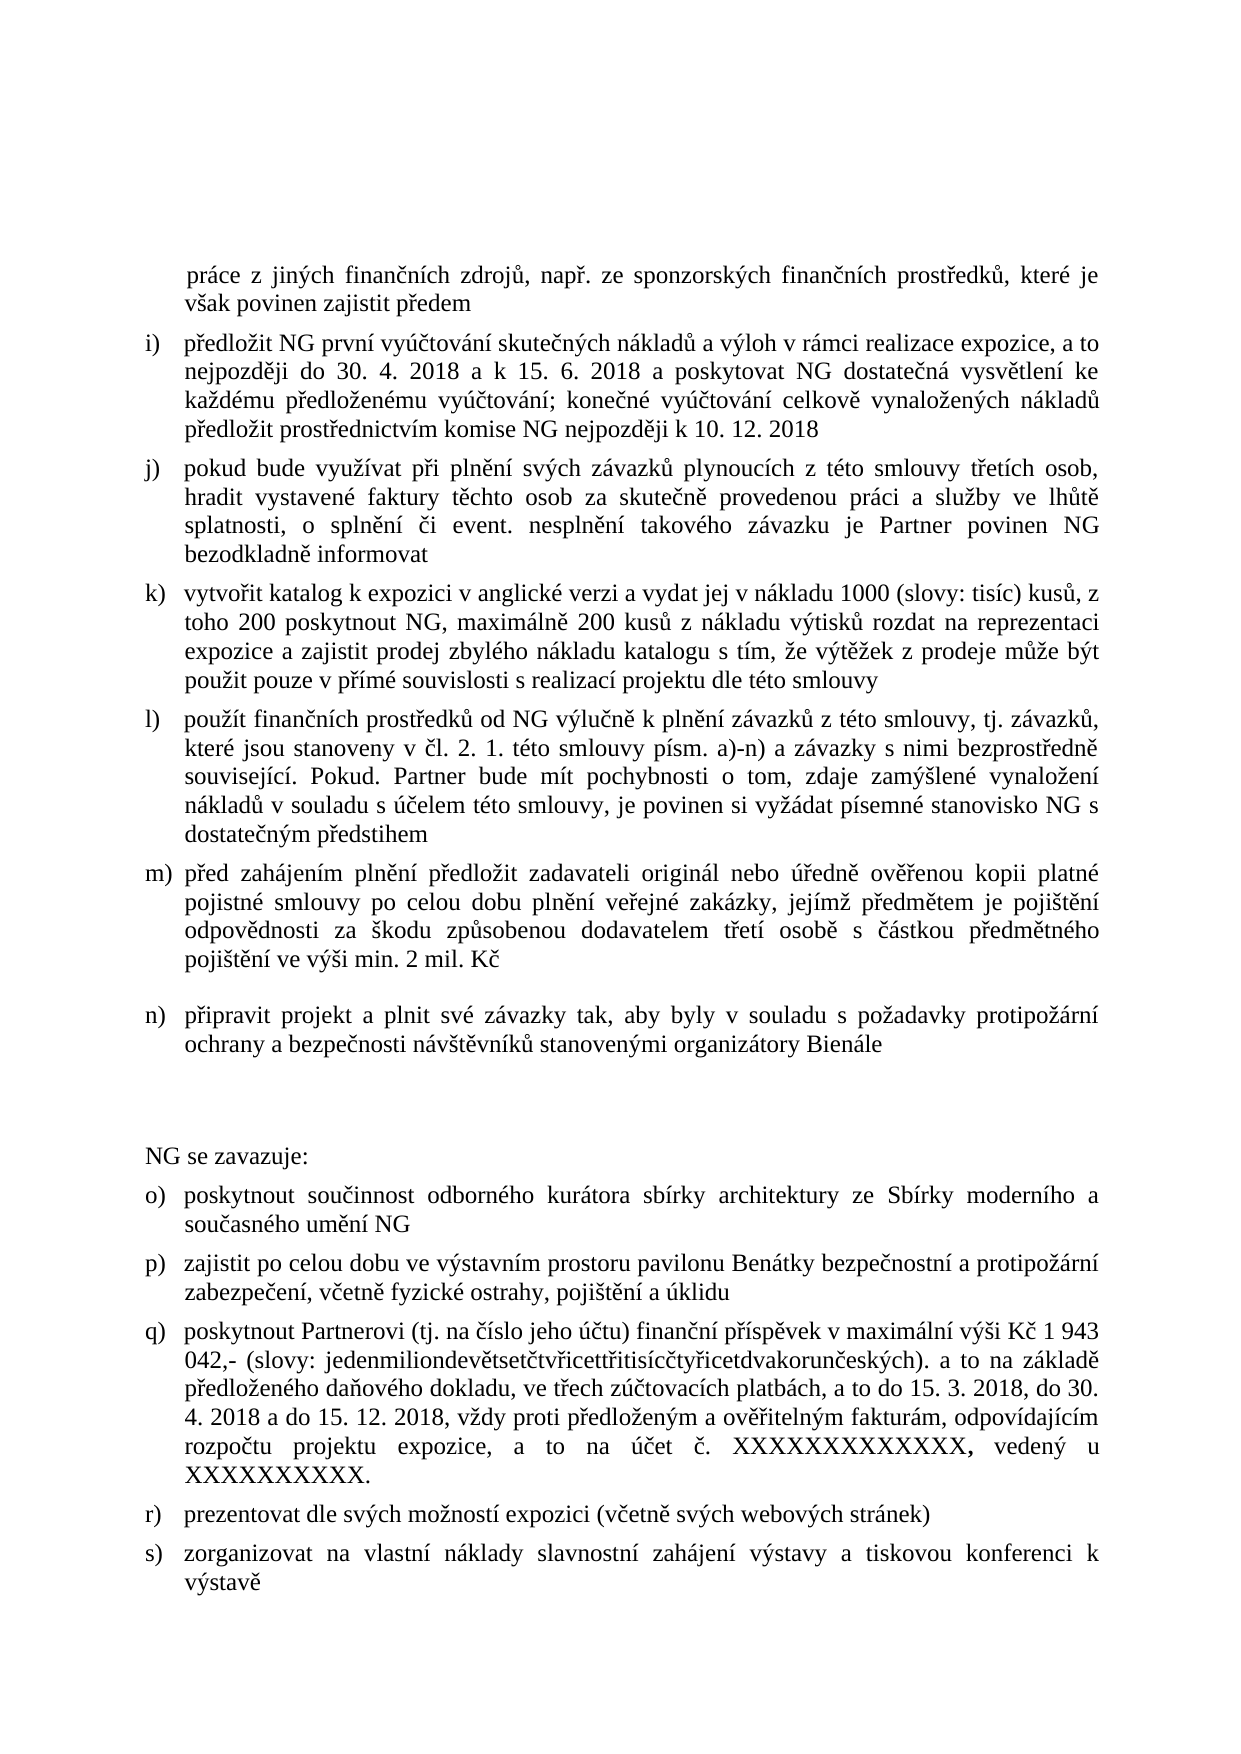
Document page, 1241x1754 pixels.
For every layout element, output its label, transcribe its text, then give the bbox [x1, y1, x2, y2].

list použít finančních prostředků od NG výlučně k plnění závazků z této smlouvy, tj. závazků, které jsou stanoveny v čl. 2. 1. této smlouvy písm. a)-n) a závazky s nimi bezprostředně související. Pokud. Partner bude mít pochybnosti o tom, zdaje zamýšlené vynaložení nákladů v souladu s účelem této smlouvy, je povinen si vyžádat písemné stanovisko NG s dostatečným předstihem [145, 704, 1100, 848]
list předložit NG první vyúčtování skutečných nákladů a výloh v rámci realizace expozice, a to nejpozději do 30. 4. 2018 a k 15. 6. 2018 a poskytovat NG dostatečná vysvětlení ke každému předloženému vyúčtování; konečné vyúčtování celkově vynaložených nákladů předložit prostřednictvím komise NG nejpozději k 10. 12. 2018 [145, 328, 1100, 443]
text práce z jiných finančních zdrojů, např. ze sponzorských finančních prostředků, které je však povinen zajistit předem [184, 260, 1100, 317]
list připravit projekt a plnit své závazky tak, aby byly v souladu s požadavky protipožární ochrany a bezpečnosti návštěvníků stanovenými organizátory Bienále [145, 1000, 1100, 1058]
list prezentovat dle svých možností expozici (včetně svých webových stránek) [145, 1499, 1100, 1528]
list zorganizovat na vlastní náklady slavnostní zahájení výstavy a tiskovou konferenci k výstavě [145, 1538, 1100, 1596]
list vytvořit katalog k expozici v anglické verzi a vydat jej v nákladu 1000 (slovy: tisíc) kusů, z toho 200 poskytnout NG, maximálně 200 kusů z nákladu výtisků rozdat na reprezentaci expozice a zajistit prodej zbylého nákladu katalogu s tím, že výtěžek z prodeje může být použit pouze v přímé souvislosti s realizací projektu dle této smlouvy [145, 578, 1100, 693]
list poskytnout součinnost odborného kurátora sbírky architektury ze Sbírky moderního a současného umění NG [145, 1180, 1100, 1238]
list pokud bude využívat při plnění svých závazků plynoucích z této smlouvy třetích osob, hradit vystavené faktury těchto osob za skutečně provedenou práci a služby ve lhůtě splatnosti, o splnění či event. nesplnění takového závazku je Partner povinen NG bezodkladně informovat [145, 453, 1100, 568]
list zajistit po celou dobu ve výstavním prostoru pavilonu Benátky bezpečnostní a protipožární zabezpečení, včetně fyzické ostrahy, pojištění a úklidu [145, 1248, 1100, 1306]
list poskytnout Partnerovi (tj. na číslo jeho účtu) finanční příspěvek v maximální výši Kč 1 943 042,- (slovy: jedenmiliondevětsetčtvřicettřitisícčtyřicetdvakorunčeských). a to na základě předloženého daňového dokladu, ve třech zúčtovacích platbách, a to do 15. 3. 2018, do 30. 4. 2018 a do 15. 12. 2018, vždy proti předloženým a ověřitelným fakturám, odpovídajícím rozpočtu projektu expozice, a to na účet č. XXXXXXXXXXXXX, vedený u XXXXXXXXXX. [145, 1316, 1100, 1488]
list před zahájením plnění předložit zadavateli originál nebo úředně ověřenou kopii platné pojistné smlouvy po celou dobu plnění veřejné zakázky, jejímž předmětem je pojištění odpovědnosti za škodu způsobenou dodavatelem třetí osobě s částkou předmětného pojištění ve výši min. 2 mil. Kč [145, 858, 1100, 973]
text NG se zavazuje: [145, 1141, 1100, 1170]
